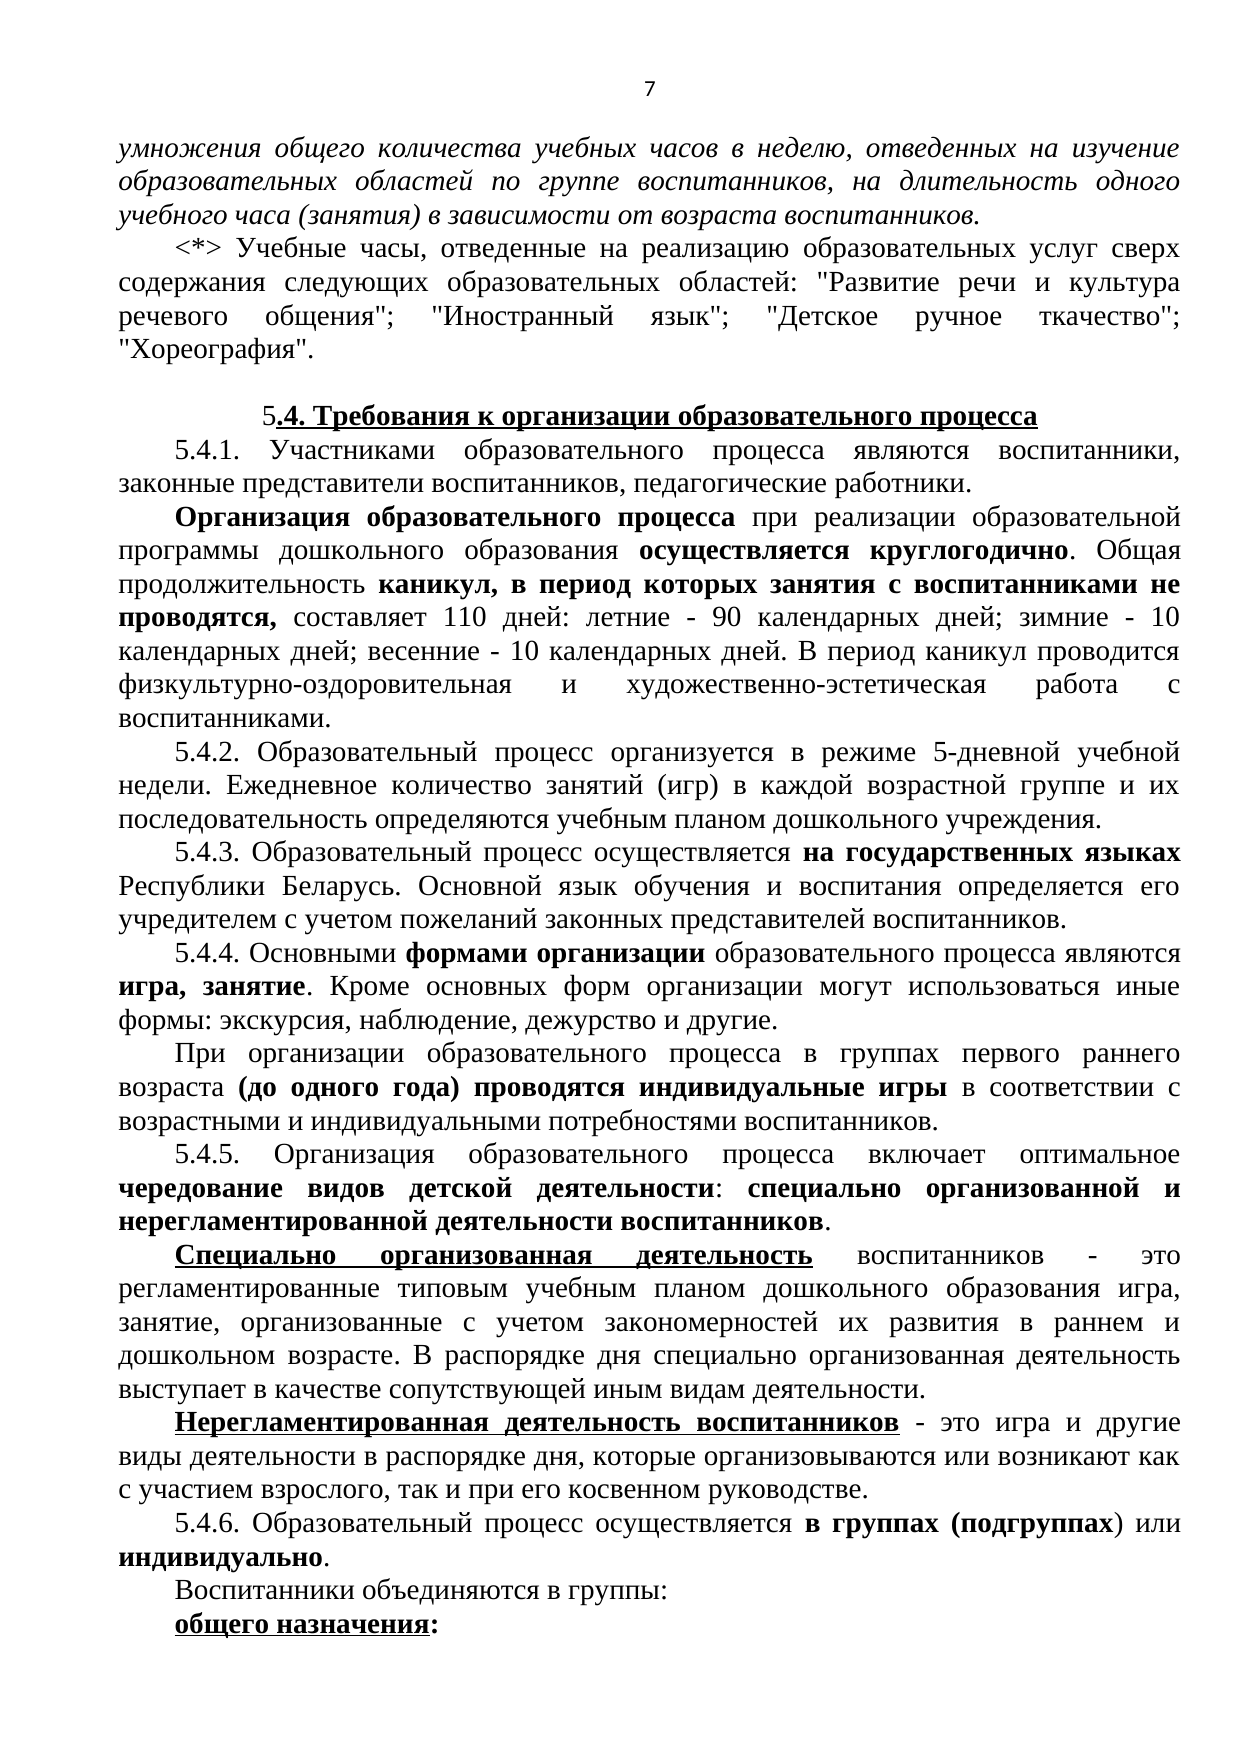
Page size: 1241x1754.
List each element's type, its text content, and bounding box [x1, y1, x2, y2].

text Организация образовательного процесса при реализации образовательной программы дошкольного образования осуществляется круглогодично. Общая продолжительность каникул, в период которых занятия с воспитанниками не проводятся, составляет 110 дней: летние - 90 календарных дней; зимние - 10 календарных дней; весенние - 10 календарных дней. В период каникул проводится физкультурно-оздоровительная и художественно-эстетическая работа с воспитанниками. [118, 499, 1181, 734]
text Специально организованная деятельность воспитанников - это регламентированные типовым учебным планом дошкольного образования игра, занятие, организованные с учетом закономерностей их развития в раннем и дошкольном возрасте. В распорядке дня специально организованная деятельность выступает в качестве сопутствующей иным видам деятельности. [118, 1237, 1181, 1404]
text 5.4.5. Организация образовательного процесса включает оптимальное чередование видов детской деятельности: специально организованной и нерегламентированной деятельности воспитанников. [118, 1136, 1181, 1237]
text 5.4.2. Образовательный процесс организуется в режиме 5-дневной учебной недели. Ежедневное количество занятий (игр) в каждой возрастной группе и их последовательность определяются учебным планом дошкольного учреждения. [118, 734, 1181, 834]
text 5.4.3. Образовательный процесс осуществляется на государственных языках Республики Беларусь. Основной язык обучения и воспитания определяется его учредителем с учетом пожеланий законных представителей воспитанников. [118, 834, 1181, 935]
text <*> Учебные часы, отведенные на реализацию образовательных услуг сверх содержания следующих образовательных областей: "Развитие речи и культура речевого общения"; "Иностранный язык"; "Детское ручное ткачество"; "Хореография". [118, 231, 1181, 365]
text При организации образовательного процесса в группах первого раннего возраста (до одного года) проводятся индивидуальные игры в соответствии с возрастными и индивидуальными потребностями воспитанников. [118, 1036, 1181, 1136]
text 5.4.1. Участниками образовательного процесса являются воспитанники, законные представители воспитанников, педагогические работники. [118, 432, 1181, 499]
text Воспитанники объединяются в группы: [118, 1572, 1181, 1606]
text 5.4.6. Образовательный процесс осуществляется в группах (подгруппах) или индивидуально. [118, 1505, 1181, 1572]
text 5.4. Требования к организации образовательного процесса [118, 398, 1181, 432]
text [118, 130, 1181, 231]
text 5.4.4. Основными формами организации образовательного процесса являются игра, занятие. Кроме основных форм организации могут использоваться иные формы: экскурсия, наблюдение, дежурство и другие. [118, 935, 1181, 1036]
text общего назначения: [118, 1606, 1181, 1639]
text Нерегламентированная деятельность воспитанников - это игра и другие виды деятельности в распорядке дня, которые организовываются или возникают как с участием взрослого, так и при его косвенном руководстве. [118, 1404, 1181, 1505]
